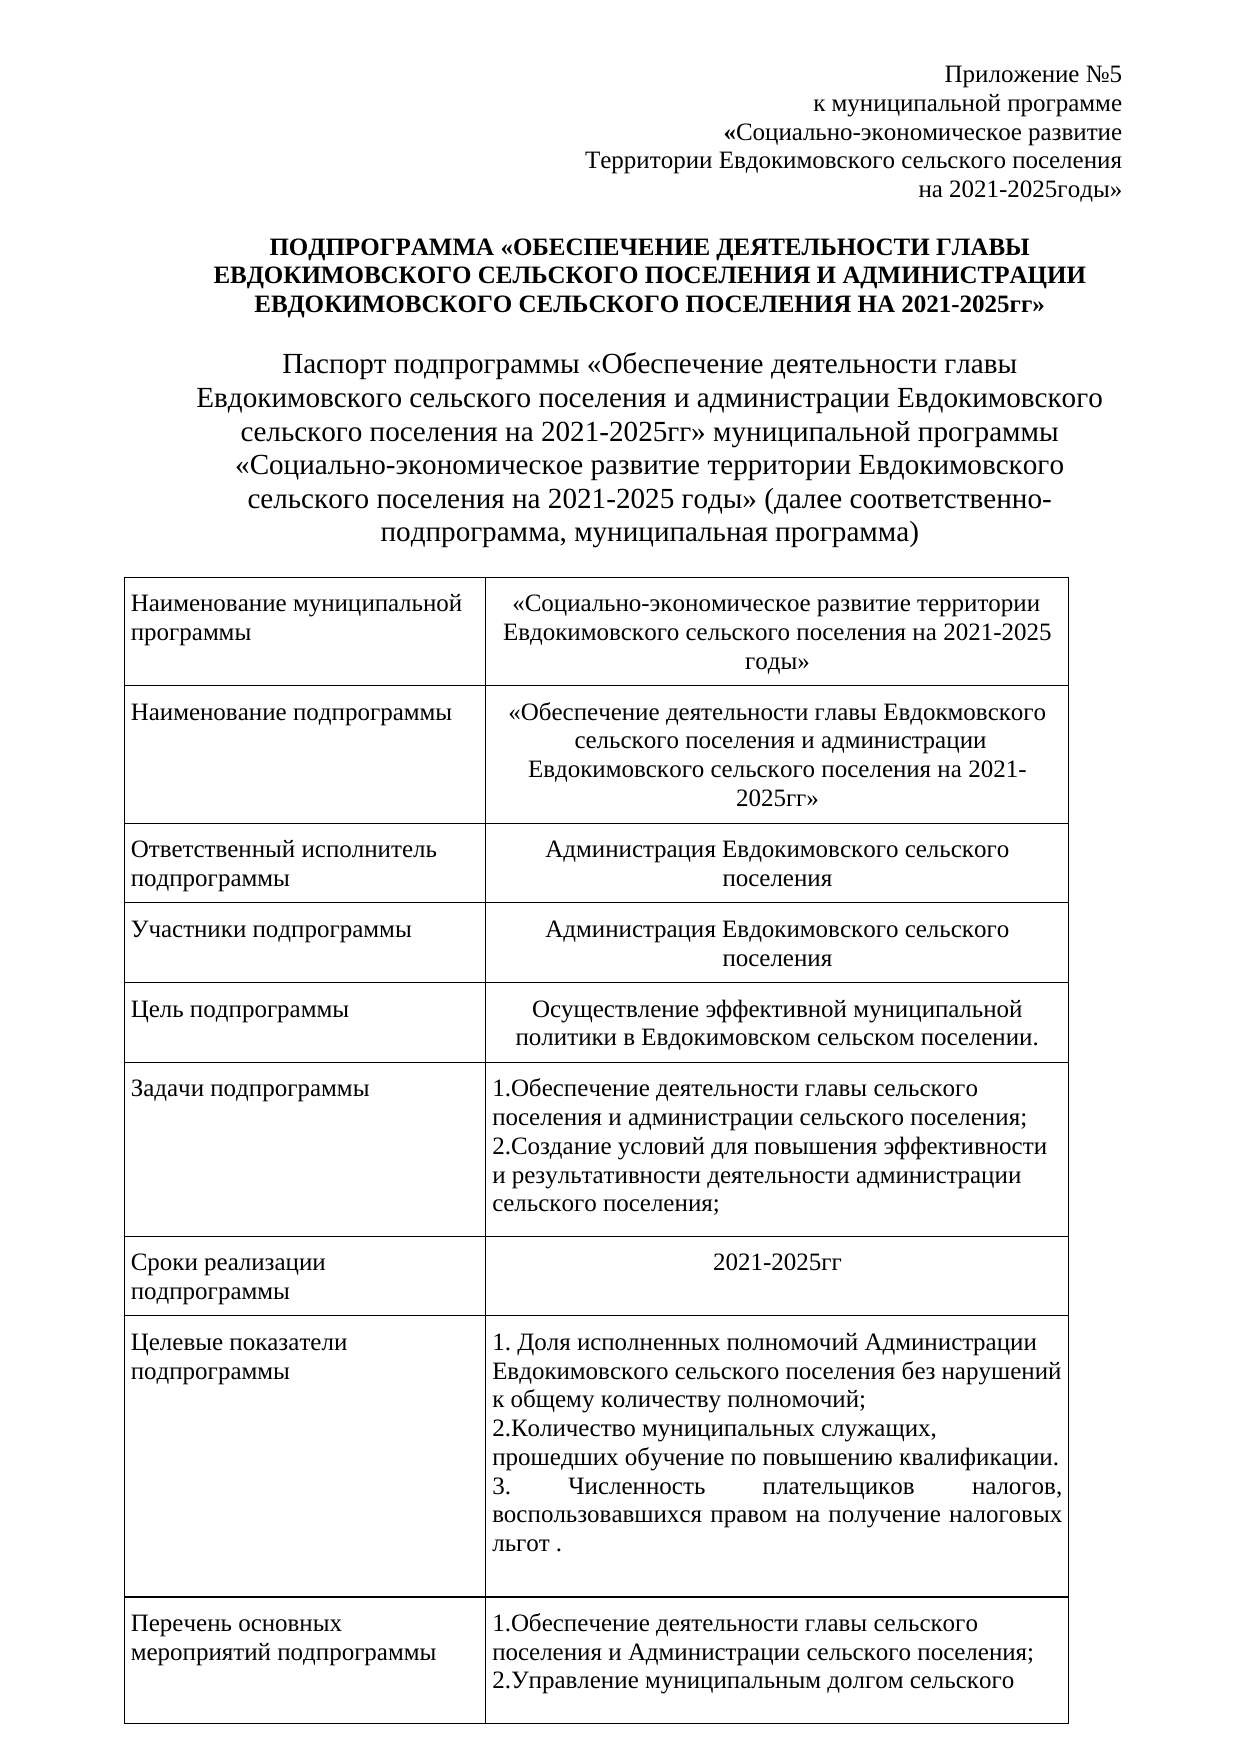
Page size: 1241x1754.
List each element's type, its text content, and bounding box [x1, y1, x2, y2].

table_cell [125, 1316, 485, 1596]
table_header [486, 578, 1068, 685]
text ПОДПРОГРАММА «ОБЕСПЕЧЕНИЕ ДЕЯТЕЛЬНОСТИ ГЛАВЫ ЕВДОКИМОВСКОГО СЕЛЬСКОГО ПОСЕЛЕНИЯ И АДМИНИСТРАЦИИ ЕВДОКИМОВСКОГО СЕЛЬСКОГО ПОСЕЛЕНИЯ НА 2021-2025гг» [177, 232, 1122, 318]
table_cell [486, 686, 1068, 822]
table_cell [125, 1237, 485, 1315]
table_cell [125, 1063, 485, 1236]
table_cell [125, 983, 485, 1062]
text «Социально-экономическое развитие [177, 117, 1122, 145]
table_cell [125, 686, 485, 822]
text Паспорт подпрограммы «Обеспечение деятельности главы Евдокимовского сельского поселения и администрации Евдокимовского сельского поселения на 2021-2025гг» муниципальной программы «Социально-экономическое развитие территории Евдокимовского сельского поселения на 2021-2025 годы» (далее соответственно-подпрограмма, муниципальная программа) [177, 347, 1122, 548]
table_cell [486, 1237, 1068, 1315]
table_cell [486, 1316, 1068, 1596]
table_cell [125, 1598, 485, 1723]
text Приложение №5 [177, 59, 1122, 88]
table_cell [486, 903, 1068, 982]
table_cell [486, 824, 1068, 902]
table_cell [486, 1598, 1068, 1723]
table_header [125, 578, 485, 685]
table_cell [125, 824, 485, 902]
text к муниципальной программе [177, 88, 1122, 117]
text Территории Евдокимовского сельского поселения [177, 145, 1122, 174]
text на 2021-2025годы» [177, 174, 1122, 203]
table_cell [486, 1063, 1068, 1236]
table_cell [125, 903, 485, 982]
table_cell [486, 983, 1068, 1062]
